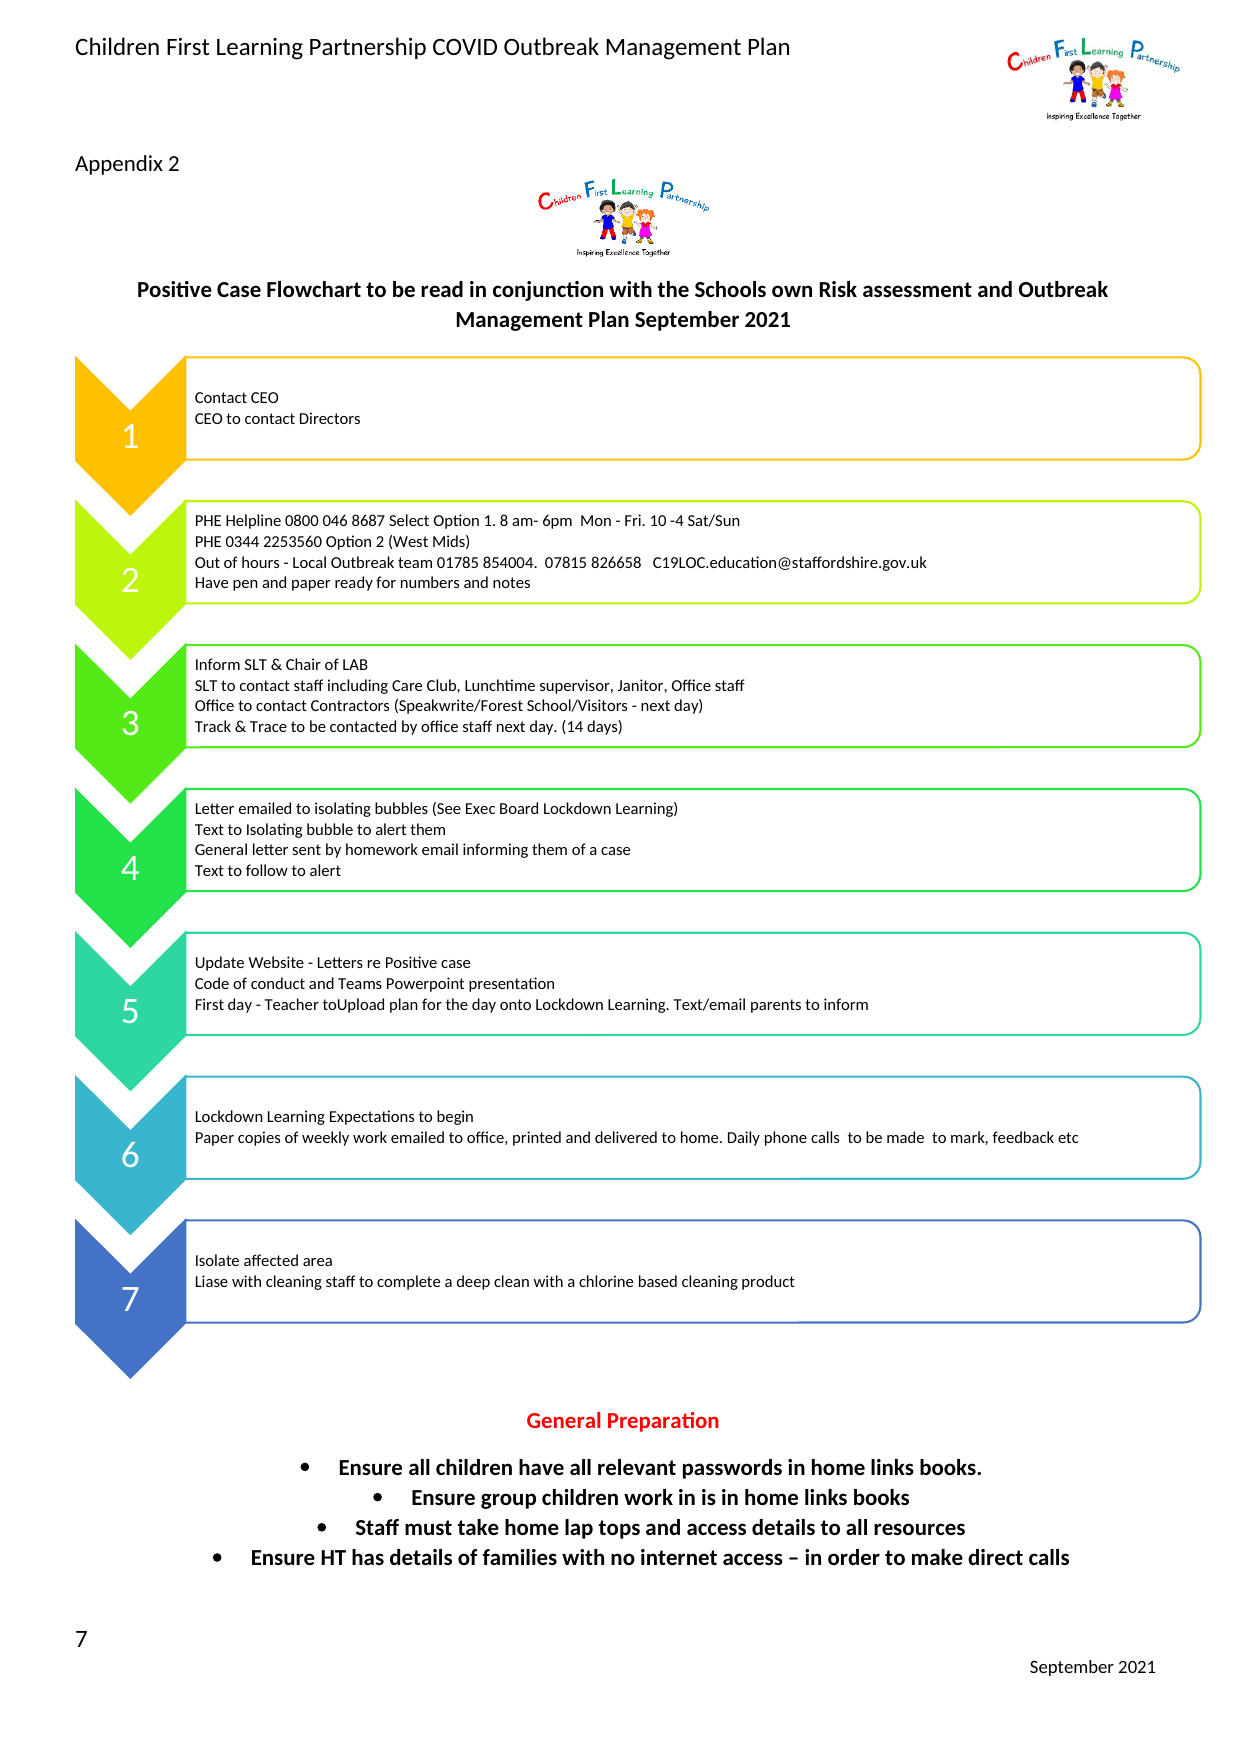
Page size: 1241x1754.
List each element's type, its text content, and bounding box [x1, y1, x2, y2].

text Appendix 2 [75, 149, 1171, 177]
list Ensure HT has details of families with no internet access – in order to make direct calls [112, 1543, 1171, 1571]
list Ensure all children have all relevant passwords in home links books. [112, 1453, 1171, 1481]
text Positive Case Flowchart to be read in conjunction with the Schools own Risk assessment and Outbreak Management Plan September 2021 [75, 275, 1171, 334]
text General Preparation [75, 1406, 1171, 1434]
picture [995, 37, 1192, 121]
list Staff must take home lap tops and access details to all resources [112, 1513, 1171, 1541]
picture [526, 179, 720, 257]
list Ensure group children work in is in home links books [112, 1483, 1171, 1511]
